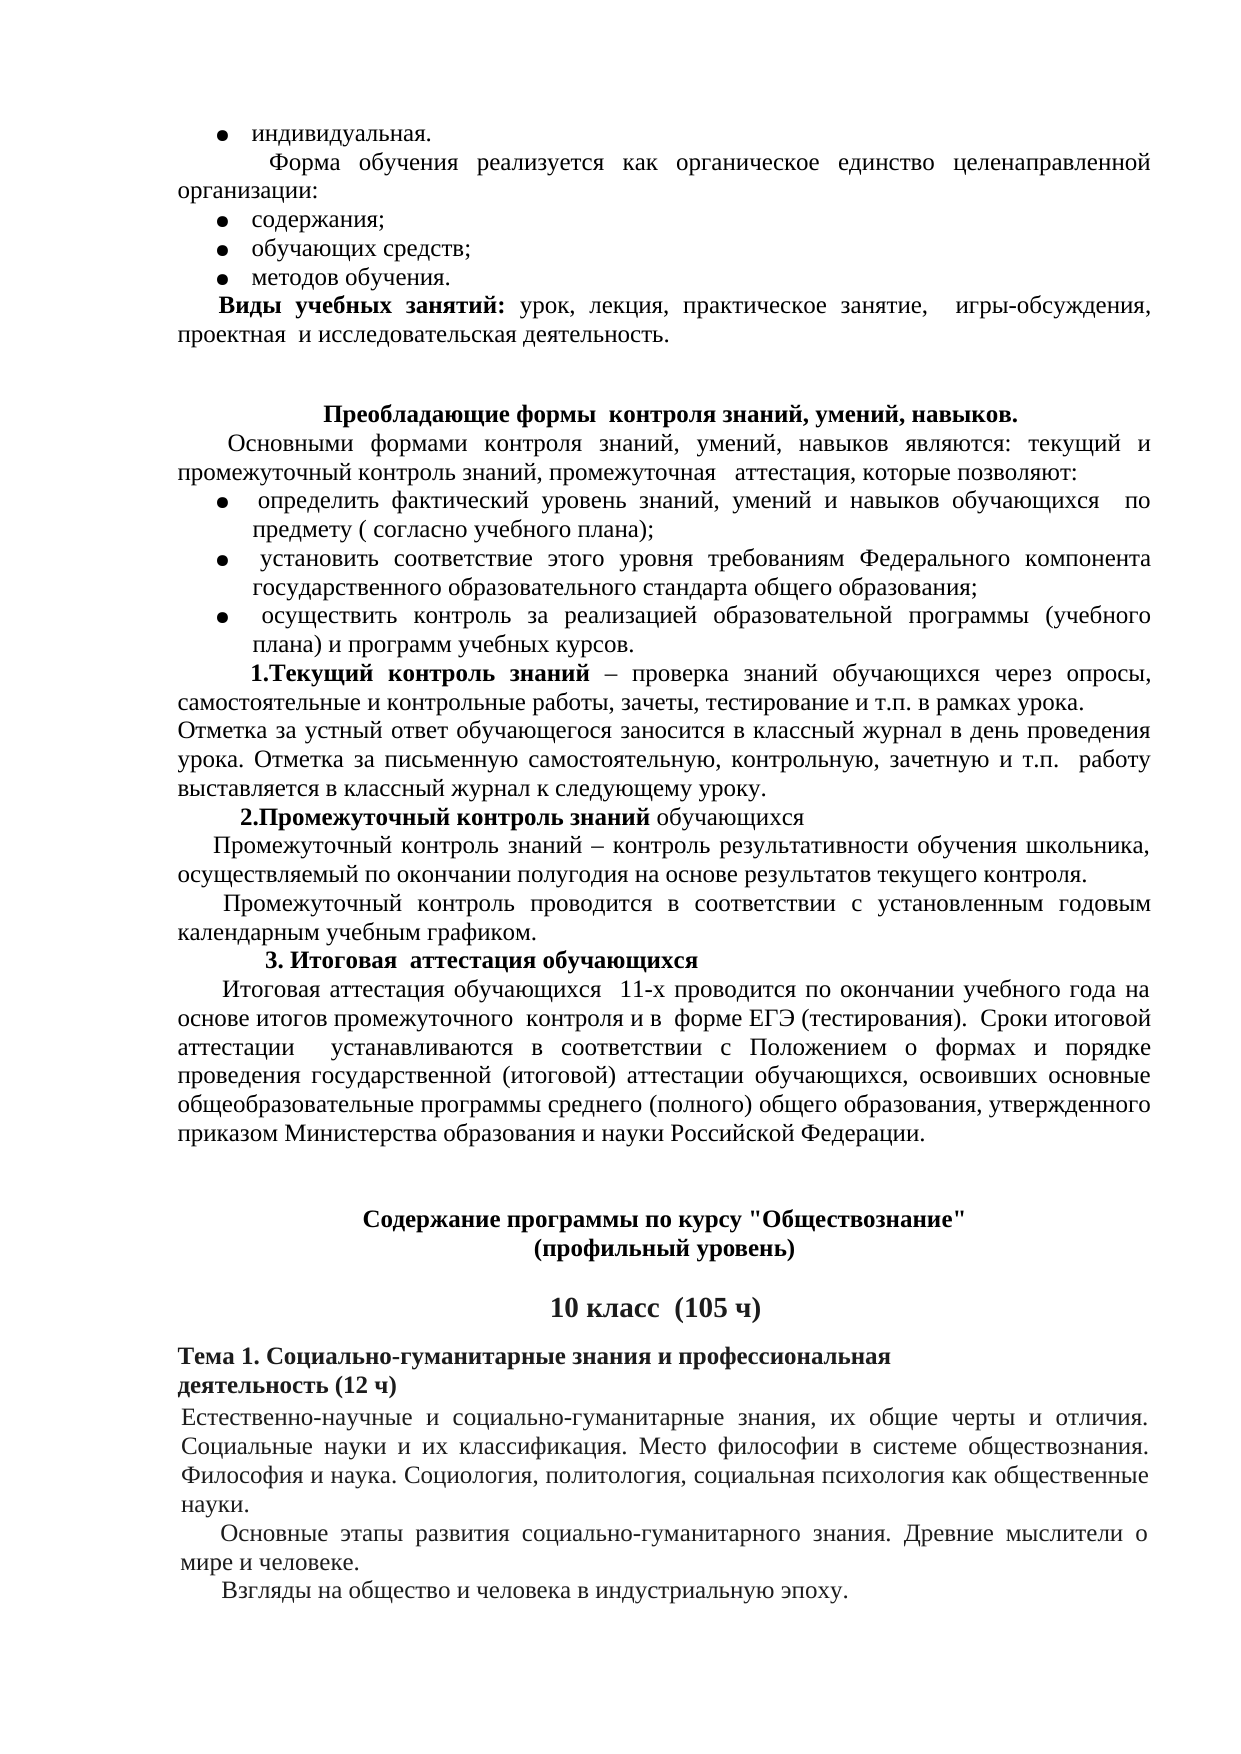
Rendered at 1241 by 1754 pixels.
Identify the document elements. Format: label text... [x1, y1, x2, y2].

text Отметка за устный ответ обучающегося заносится в классный журнал в день проведения урока. Отметка за письменную самостоятельную, контрольную, зачетную и т.п. работу выставляется в классный журнал к следующему уроку. [177, 715, 1152, 802]
text 1.Текущий контроль знаний – проверка знаний обучающихся через опросы, самостоятельные и контрольные работы, зачеты, тестирование и т.п. в рамках урока. [177, 658, 1152, 715]
text ● осуществить контроль за реализацией образовательной программы (учебного плана) и программ учебных курсов. [215, 600, 1152, 658]
text Промежуточный контроль знаний – контроль результативности обучения школьника, осуществляемый по окончании полугодия на основе результатов текущего контроля. [177, 830, 1152, 888]
text Основными формами контроля знаний, умений, навыков являются: текущий и промежуточный контроль знаний, промежуточная аттестация, которые позволяют: [177, 428, 1152, 485]
text ● установить соответствие этого уровня требованиям Федерального компонента государственного образовательного стандарта общего образования; [215, 543, 1152, 600]
subtitle Содержание программы по курсу "Обществознание" [177, 1204, 1152, 1233]
text ● определить фактический уровень знаний, умений и навыков обучающихся по предмету ( согласно учебного плана); [215, 485, 1152, 543]
text 2.Промежуточный контроль знаний обучающихся [177, 802, 1152, 830]
text Итоговая аттестация обучающихся 11-х проводится по окончании учебного года на основе итогов промежуточного контроля и в форме ЕГЭ (тестирования). Сроки итоговой аттестации устанавливаются в соответствии с Положением о формах и порядке проведения государственной (итоговой) аттестации обучающихся, освоивших основные общеобразовательные программы среднего (полного) общего образования, утвержденного приказом Министерства образования и науки Российской Федерации. [177, 974, 1152, 1147]
text Форма обучения реализуется как органическое единство целенаправленной организации: [177, 147, 1152, 204]
text 10 класс (105 ч) [346, 1290, 964, 1324]
text ● методов обучения. [215, 262, 1152, 291]
text Преобладающие формы контроля знаний, умений, навыков. [177, 399, 1152, 428]
text Тема 1. Социально-гуманитарные знания и профессиональная деятельность (12 ч) [177, 1341, 1044, 1398]
text Основные этапы развития социально-гуманитарного знания. Древние мыслители о мире и человеке. [180, 1518, 1149, 1575]
text Промежуточный контроль проводится в соответствии с установленным годовым календарным учебным графиком. [177, 888, 1152, 945]
text Естественно-научные и социально-гуманитарные знания, их общие черты и отличия. Социальные науки и их классификация. Место философии в системе обществознания. Философия и наука. Социология, политология, социальная психология как общественные науки. [181, 1402, 1150, 1517]
text ● индивидуальная. [215, 118, 1152, 147]
text Виды учебных занятий: урок, лекция, практическое занятие, игры-обсуждения, проектная и исследовательская деятельность. [177, 291, 1152, 348]
text ● обучающих средств; [215, 233, 1152, 262]
text 3. Итоговая аттестация обучающихся [177, 945, 1152, 974]
text ● содержания; [215, 204, 1152, 233]
subtitle (профильный уровень) [177, 1233, 1152, 1262]
text Взгляды на общество и человека в индустриальную эпоху. [221, 1575, 1152, 1604]
